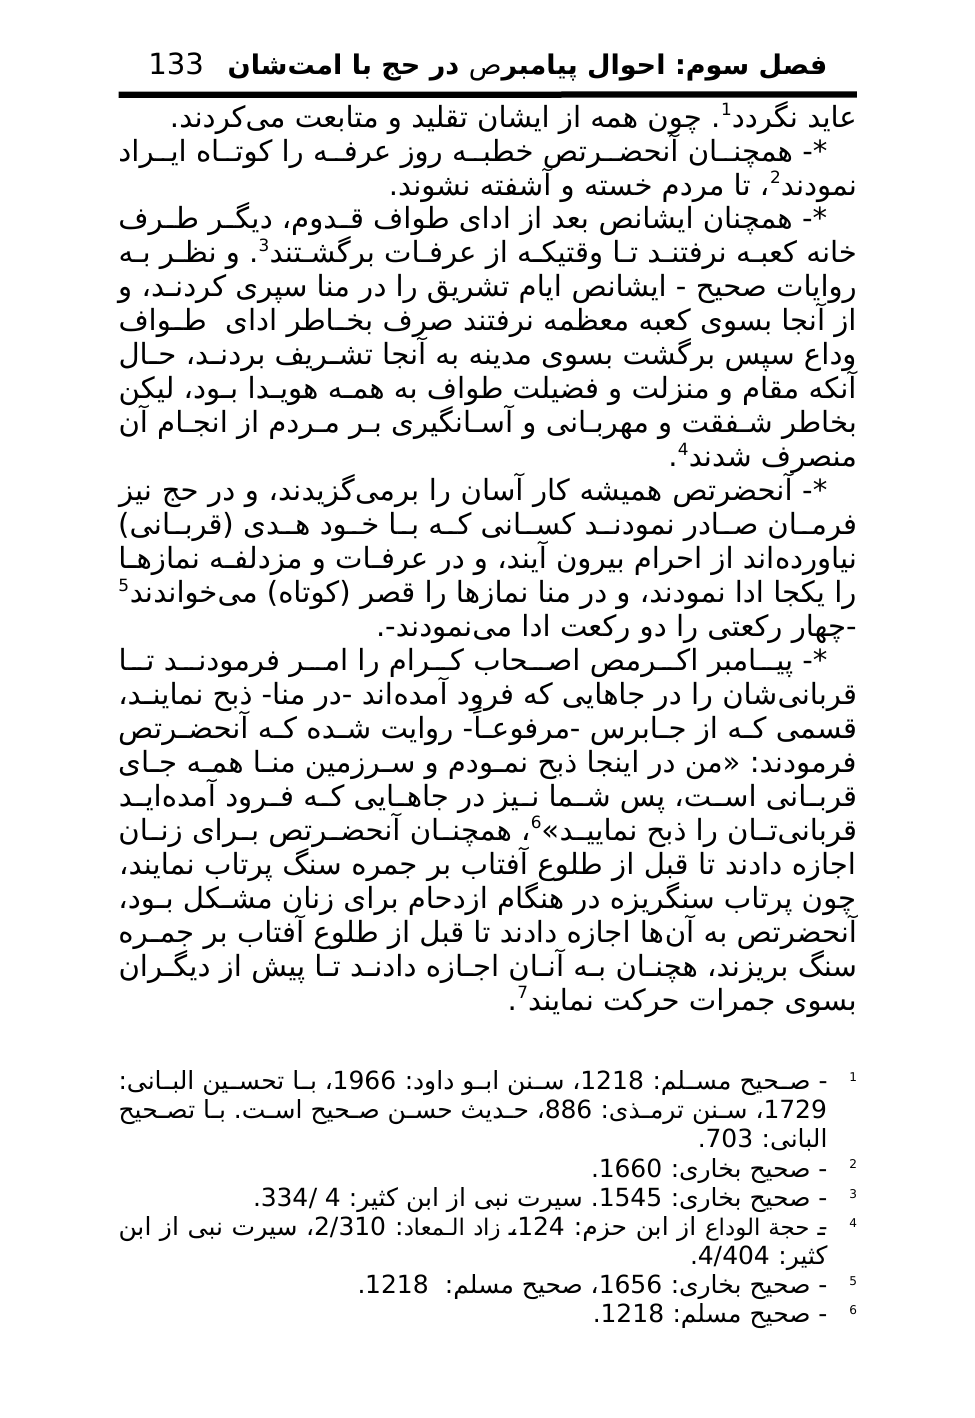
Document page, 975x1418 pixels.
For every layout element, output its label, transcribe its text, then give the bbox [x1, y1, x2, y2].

text *- همچنان آنحضرتص خطبه روز عرفه را کوتاه ایراد نمودند، تا مردم خسته و آشفته نشوند. [118, 134, 857, 202]
text *- همچنان ایشانص بعد از ادای طواف قدوم، دیگر طرف خانه کعبه نرفتند تا وقتیکه از عرفات برگشتند. و نظر به روایات صحیح - ایشانص ایام تشریق را در منا سپری کردند، و از آنجا بسوی کعبه معظمه نرفتند صرف بخاطر ادای طواف وداع سپس برگشت بسوی مدینه به آنجا تشریف بردند، حال آنکه مقام و منزلت و فضیلت طواف به همه هویدا بود، لیکن بخاطر شفقت و مهربانی و آسانگیری بر مردم از انجام آن منصرف شدند. [118, 202, 857, 473]
text *- پیامبر اکرمص اصحاب کرام را امر فرمودند تا قربانی‌شان را در جاهایی که فرود آمده‌اند -در منا- ذبح نمایند، قسمی که از جابرس -مرفوعاً- روایت شده که آنحضرتص فرمودند: «من در اینجا ذبح نمودم و سرزمین منا همه جای قربانی است، پس شما نیز در جاهایی که فرود آمده‌اید قربانی‌تان را ذبح نمایید»، همچنان آنحضرتص برای زنان اجازه دادند تا قبل از طلوع آفتاب بر جمره سنگ پرتاب نمایند، چون پرتاب سنگریزه در هنگام ازدحام برای زنان مشکل بود، آنحضرتص به آن‌ها اجازه دادند تا قبل از طلوع آفتاب بر جمره سنگ بریزند، هچنان به آنان اجازه دادند تا پیش از دیگران بسوی جمرات حرکت نمایند. [118, 643, 857, 1017]
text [118, 100, 857, 134]
text *- آنحضرتص همیشه کار آسان را برمی‌گزیدند، و در حج نیز فرمان صادر نمودند کسانی که با خود هدی (قربانی) نیاورده‌اند از احرام بیرون آیند، و در عرفات و مزدلفه نماز‌ها را یکجا ادا نمودند، و در منا نماز‌ها را قصر (کوتاه) می‌خواندند -چهار رکعتی را دو رکعت ادا می‌نمودند-. [118, 473, 857, 643]
